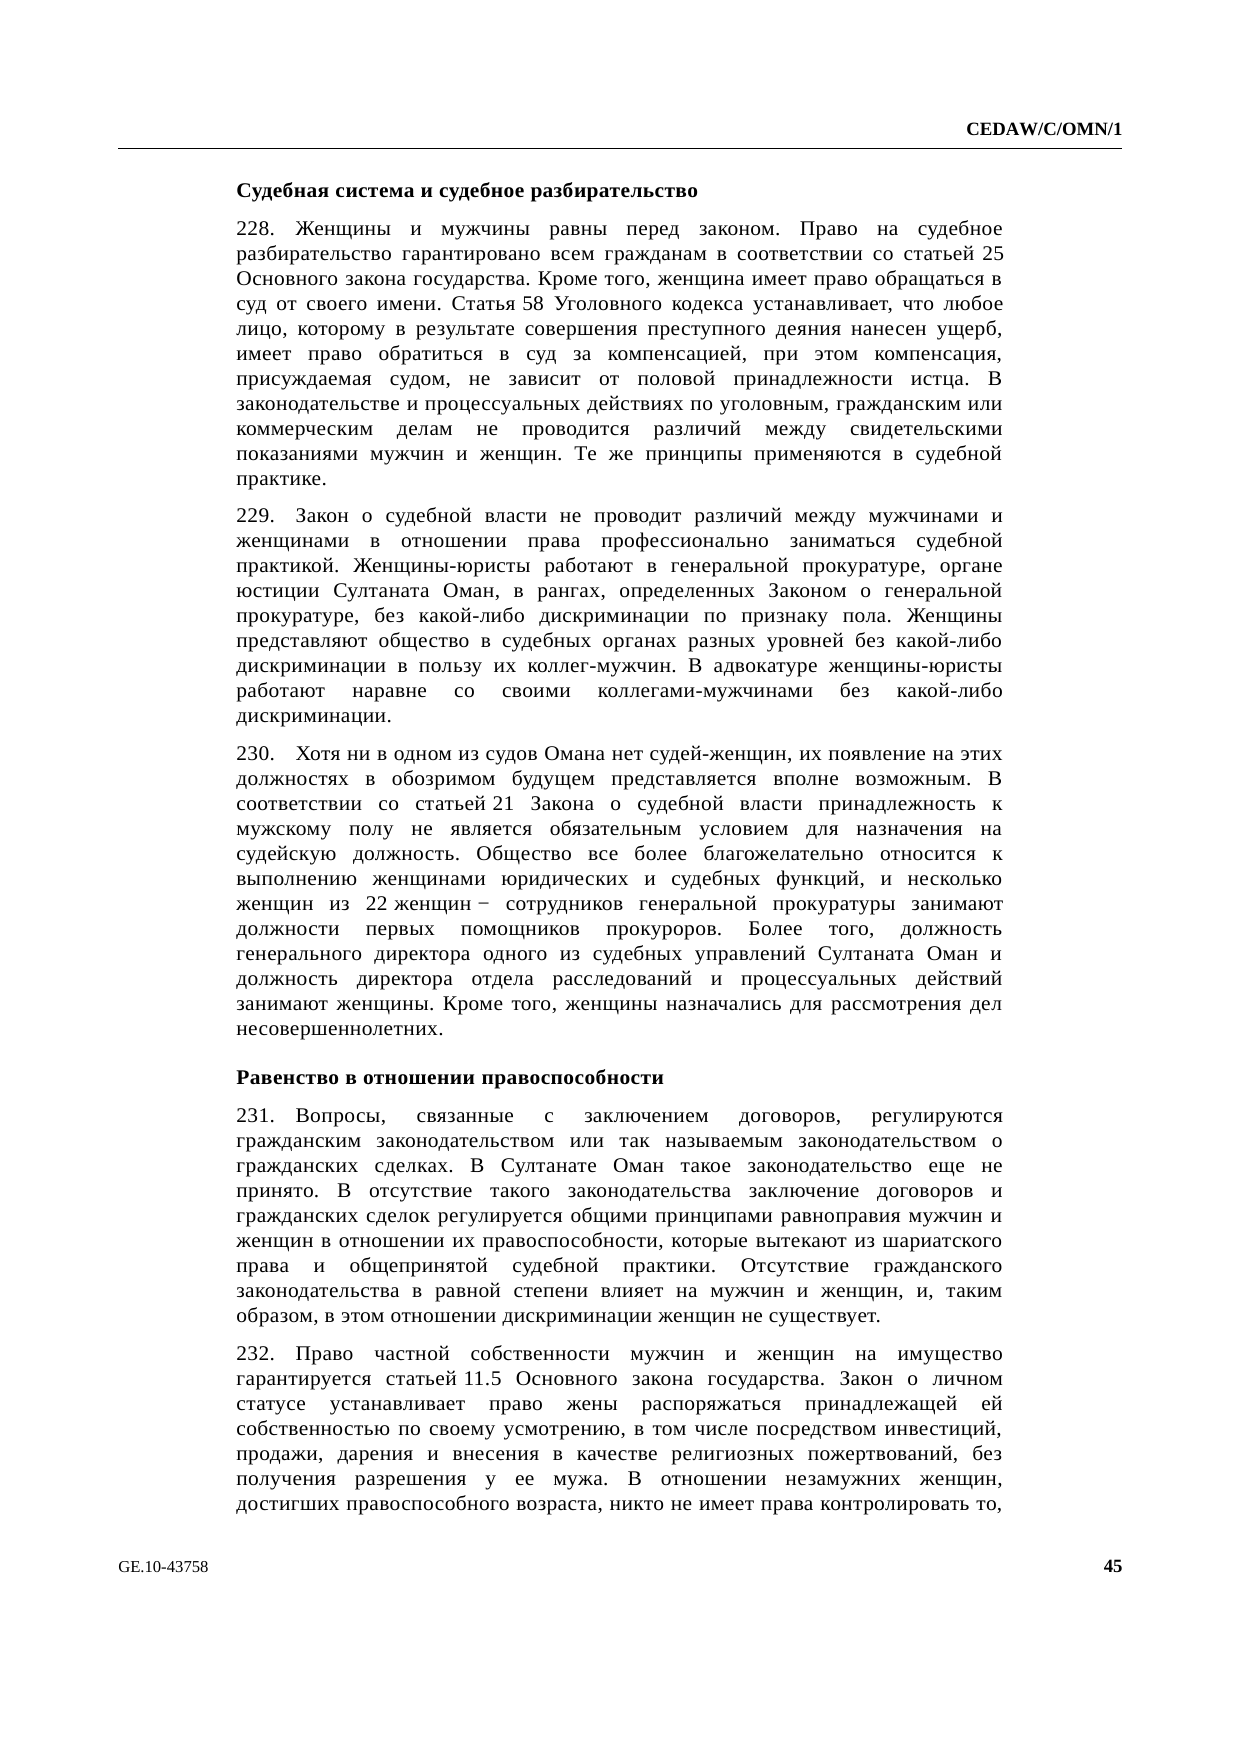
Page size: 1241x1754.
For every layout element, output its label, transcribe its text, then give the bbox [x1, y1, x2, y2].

text Судебная система и судебное разбирательство [118, 177, 1004, 202]
text 228. Женщины и мужчины равны перед законом. Право на судебное разбирательство гарантировано всем гражданам в соответствии со статьей 25 Основного закона государства. Кроме того, женщина имеет право обращаться в суд от своего имени. Статья 58 Уголовного кодекса устанавливает, что любое лицо, которому в результате совершения преступного деяния нанесен ущерб, имеет право обратиться в суд за компенсацией, при этом компенсация, присуждаемая судом, не зависит от половой принадлежности истца. В законодательстве и процессуальных действиях по уголовным, гражданским или коммерческим делам не проводится различий между свидетельскими показаниями мужчин и женщин. Те же принципы применяются в судебной практике. [236, 215, 1004, 490]
text 230. Хотя ни в одном из судов Омана нет судей-женщин, их появление на этих должностях в обозримом будущем представляется вполне возможным. В соответствии со статьей 21 Закона о судебной власти принадлежность к мужскому полу не является обязательным условием для назначения на судейскую должность. Общество все более благожелательно относится к выполнению женщинами юридических и судебных функций, и несколько женщин из 22 женщин − сотрудников генеральной прокуратуры занимают должности первых помощников прокуроров. Более того, должность генерального директора одного из судебных управлений Султаната Оман и должность директора отдела расследований и процессуальных действий занимают женщины. Кроме того, женщины назначались для рассмотрения дел несовершеннолетних. [236, 740, 1004, 1040]
text 229. Закон о судебной власти не проводит различий между мужчинами и женщинами в отношении права профессионально заниматься судебной практикой. Женщины-юристы работают в генеральной прокуратуре, органе юстиции Султаната Оман, в рангах, определенных Законом о генеральной прокуратуре, без какой-либо дискриминации по признаку пола. Женщины представляют общество в судебных органах разных уровней без какой-либо дискриминации в пользу их коллег-мужчин. В адвокатуре женщины-юристы работают наравне со своими коллегами-мужчинами без какой-либо дискриминации. [236, 502, 1004, 727]
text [236, 1340, 1004, 1515]
text Равенство в отношении правоспособности [118, 1065, 1004, 1090]
text 231. Вопросы, связанные с заключением договоров, регулируются гражданским законодательством или так называемым законодательством о гражданских сделках. В Султанате Оман такое законодательство еще не принято. В отсутствие такого законодательства заключение договоров и гражданских сделок регулируется общими принципами равноправия мужчин и женщин в отношении их правоспособности, которые вытекают из шариатского права и общепринятой судебной практики. Отсутствие гражданского законодательства в равной степени влияет на мужчин и женщин, и, таким образом, в этом отношении дискриминации женщин не существует. [236, 1102, 1004, 1327]
